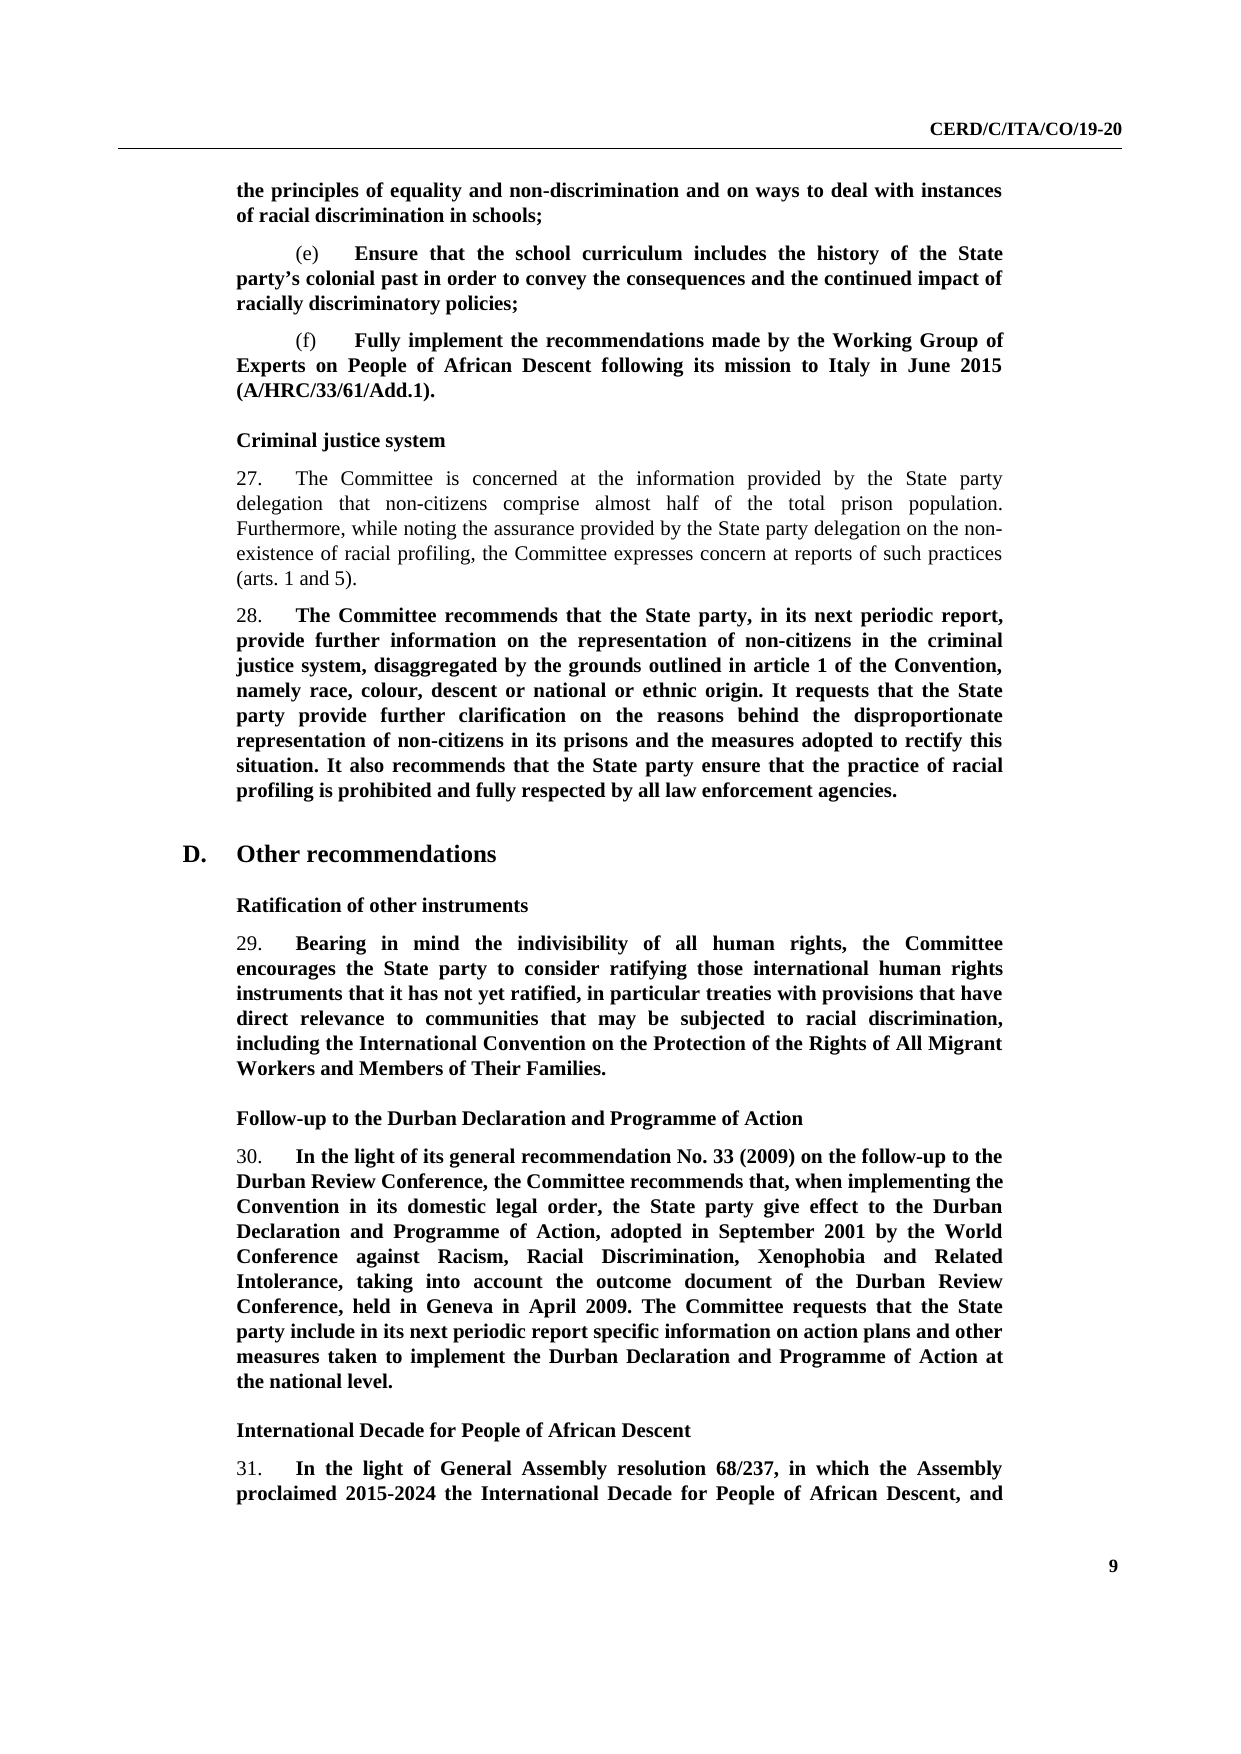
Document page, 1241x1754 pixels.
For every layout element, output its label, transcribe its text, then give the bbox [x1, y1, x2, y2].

text Follow-up to the Durban Declaration and Programme of Action [118, 1105, 1004, 1130]
text 30. In the light of its general recommendation No. 33 (2009) on the follow-up to the Durban Review Conference, the Committee recommends that, when implementing the Convention in its domestic legal order, the State party give effect to the Durban Declaration and Programme of Action, adopted in September 2001 by the World Conference against Racism, Racial Discrimination, Xenophobia and Related Intolerance, taking into account the outcome document of the Durban Review Conference, held in Geneva in April 2009. The Committee requests that the State party include in its next periodic report specific information on action plans and other measures taken to implement the Durban Declaration and Programme of Action at the national level. [236, 1143, 1004, 1393]
text 28. The Committee recommends that the State party, in its next periodic report, provide further information on the representation of non-citizens in the criminal justice system, disaggregated by the grounds outlined in article 1 of the Convention, namely race, colour, descent or national or ethnic origin. It requests that the State party provide further clarification on the reasons behind the disproportionate representation of non-citizens in its prisons and the measures adopted to rectify this situation. It also recommends that the State party ensure that the practice of racial profiling is prohibited and fully respected by all law enforcement agencies. [236, 602, 1004, 802]
text 29. Bearing in mind the indivisibility of all human rights, the Committee encourages the State party to consider ratifying those international human rights instruments that it has not yet ratified, in particular treaties with provisions that have direct relevance to communities that may be subjected to racial discrimination, including the International Convention on the Protection of the Rights of All Migrant Workers and Members of Their Families. [236, 930, 1004, 1080]
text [236, 177, 1004, 227]
text D. Other recommendations [118, 840, 1004, 868]
text International Decade for People of African Descent [118, 1418, 1004, 1443]
text 27. The Committee is concerned at the information provided by the State party delegation that non-citizens comprise almost half of the total prison population. Furthermore, while noting the assurance provided by the State party delegation on the non-existence of racial profiling, the Committee expresses concern at reports of such practices (arts. 1 and 5). [236, 465, 1004, 590]
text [236, 1455, 1004, 1505]
text (f) Fully implement the recommendations made by the Working Group of Experts on People of African Descent following its mission to Italy in June 2015 (A/HRC/33/61/Add.1). [236, 327, 1004, 402]
text (e) Ensure that the school curriculum includes the history of the State party’s colonial past in order to convey the consequences and the continued impact of racially discriminatory policies; [236, 240, 1004, 315]
text Ratification of other instruments [118, 893, 1004, 918]
text Criminal justice system [118, 427, 1004, 452]
